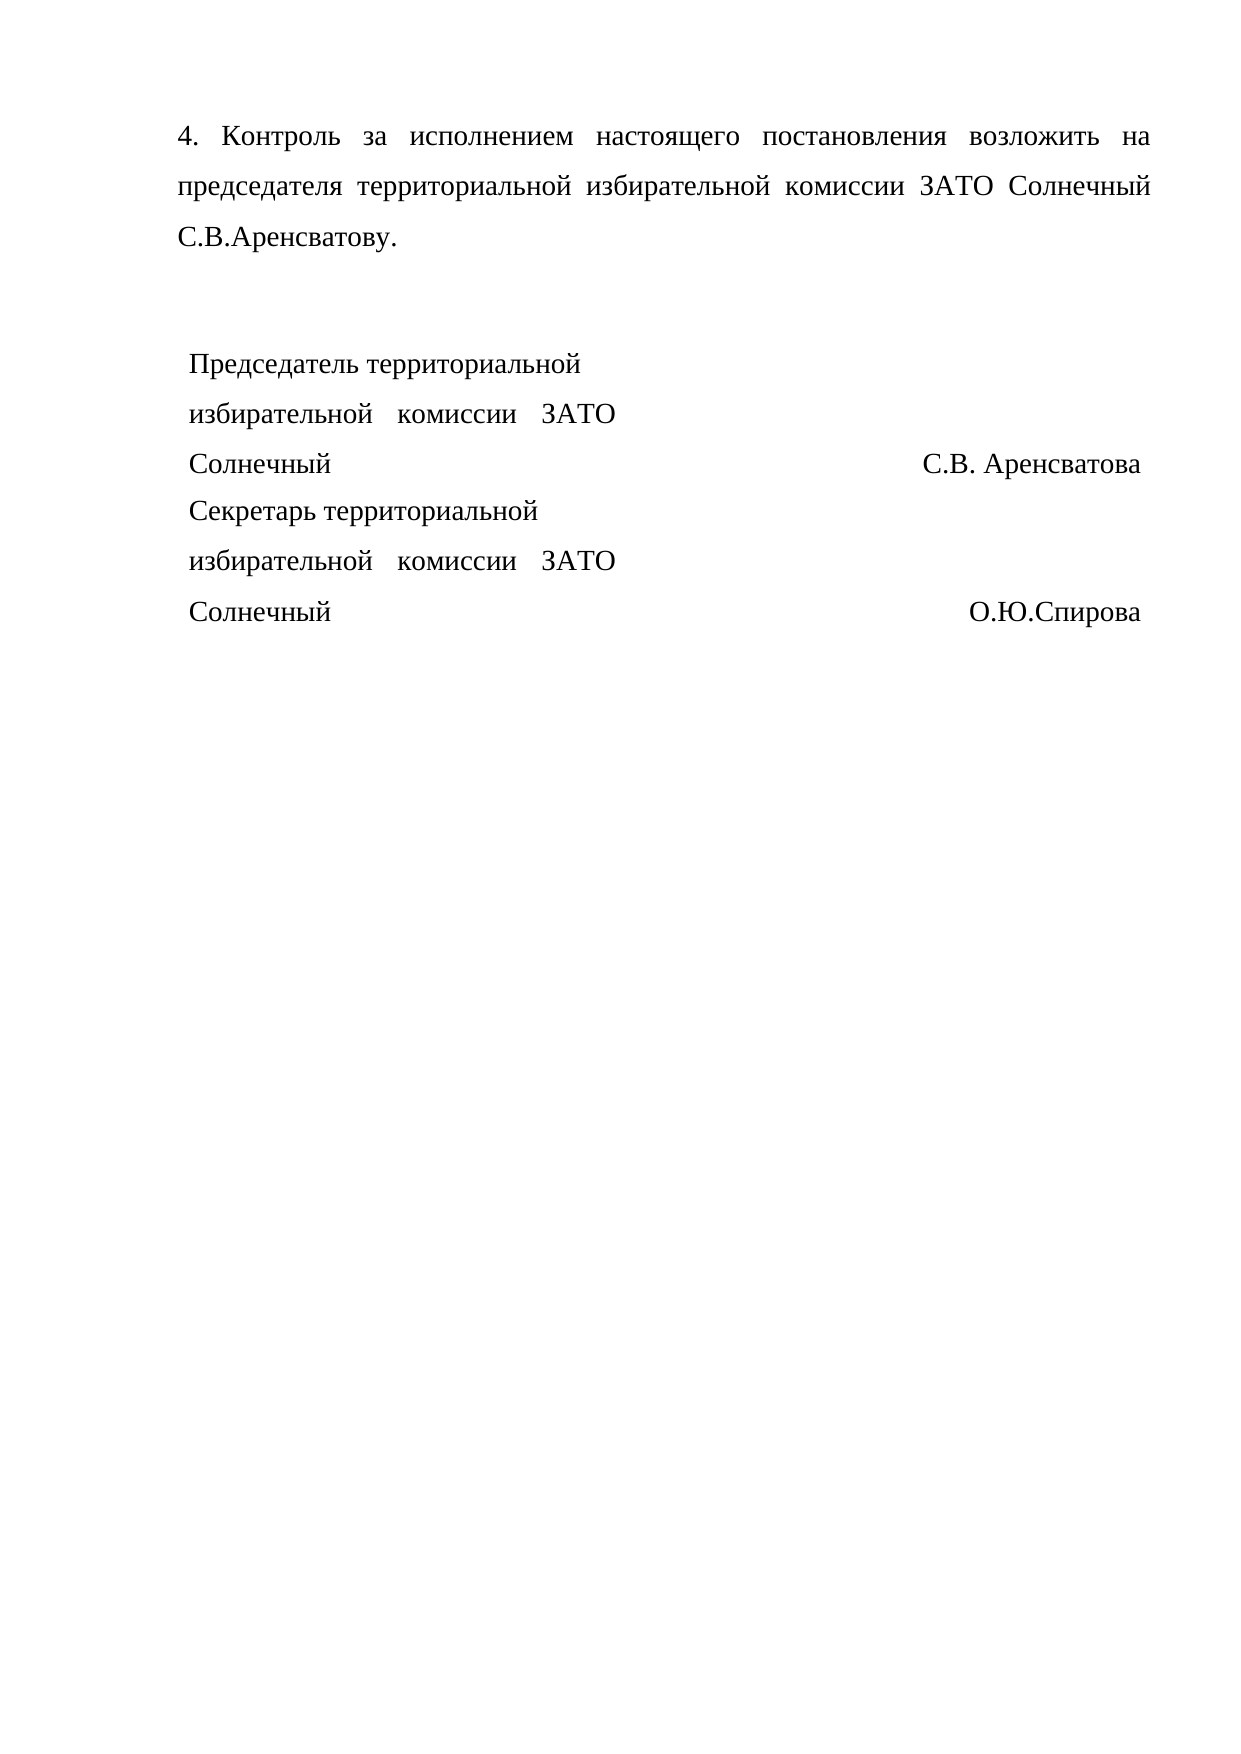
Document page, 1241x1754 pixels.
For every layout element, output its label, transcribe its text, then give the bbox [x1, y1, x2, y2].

text 4. Контроль за исполнением настоящего постановления возложить на председателя территориальной избирательной комиссии ЗАТО Солнечный С.В.Аренсватову. [177, 118, 1152, 252]
table_header С.В. Аренсватова [627, 346, 1152, 493]
table_cell Секретарь территориальной избирательной комиссии ЗАТО Солнечный [177, 493, 627, 640]
table_cell О.Ю.Спирова [627, 493, 1152, 640]
table_header Председатель территориальной избирательной комиссии ЗАТО Солнечный [177, 346, 627, 493]
